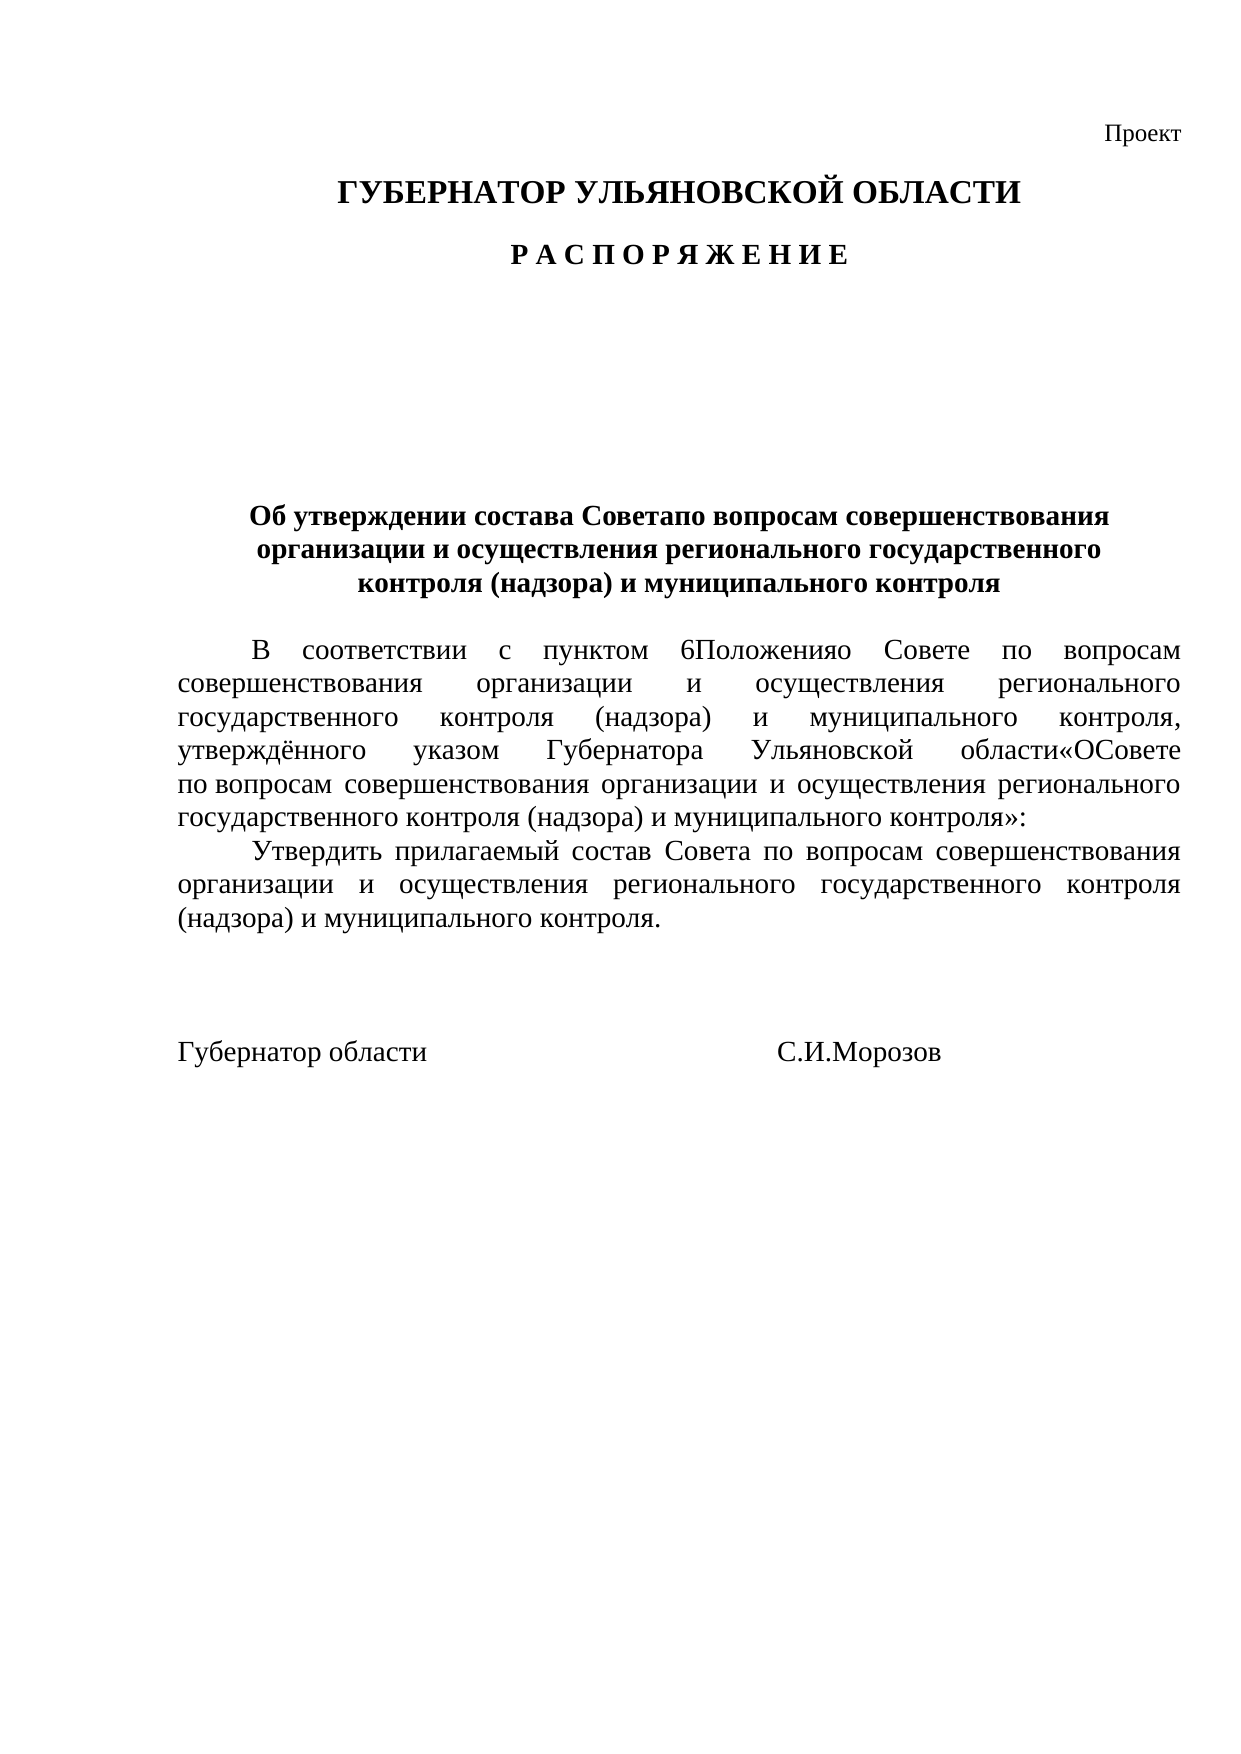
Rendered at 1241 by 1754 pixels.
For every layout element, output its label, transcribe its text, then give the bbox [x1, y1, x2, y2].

text Проект [177, 118, 1181, 147]
text В соответствии с пунктом 6Положенияо Совете по вопросам совершенствования организации и осуществления регионального государственного контроля (надзора) и муниципального контроля, утверждённого указом Губернатора Ульяновской области«ОСовете по вопросам совершенствования организации и осуществления регионального государственного контроля (надзора) и муниципального контроля»: [177, 632, 1181, 833]
text Губернатор области С.И.Морозов [177, 1034, 1181, 1068]
text ГУБЕРНАТОР УЛЬЯНОВСКОЙ ОБЛАСТИ [177, 172, 1181, 210]
text Об утверждении состава Советапо вопросам совершенствования организации и осуществления регионального государственного [177, 498, 1181, 565]
text Р А С П О Р Я Ж Е Н И Е [177, 237, 1181, 270]
text контроля (надзора) и муниципального контроля [177, 565, 1181, 598]
text Утвердить прилагаемый состав Совета по вопросам совершенствования организации и осуществления регионального государственного контроля (надзора) и муниципального контроля. [177, 833, 1181, 934]
